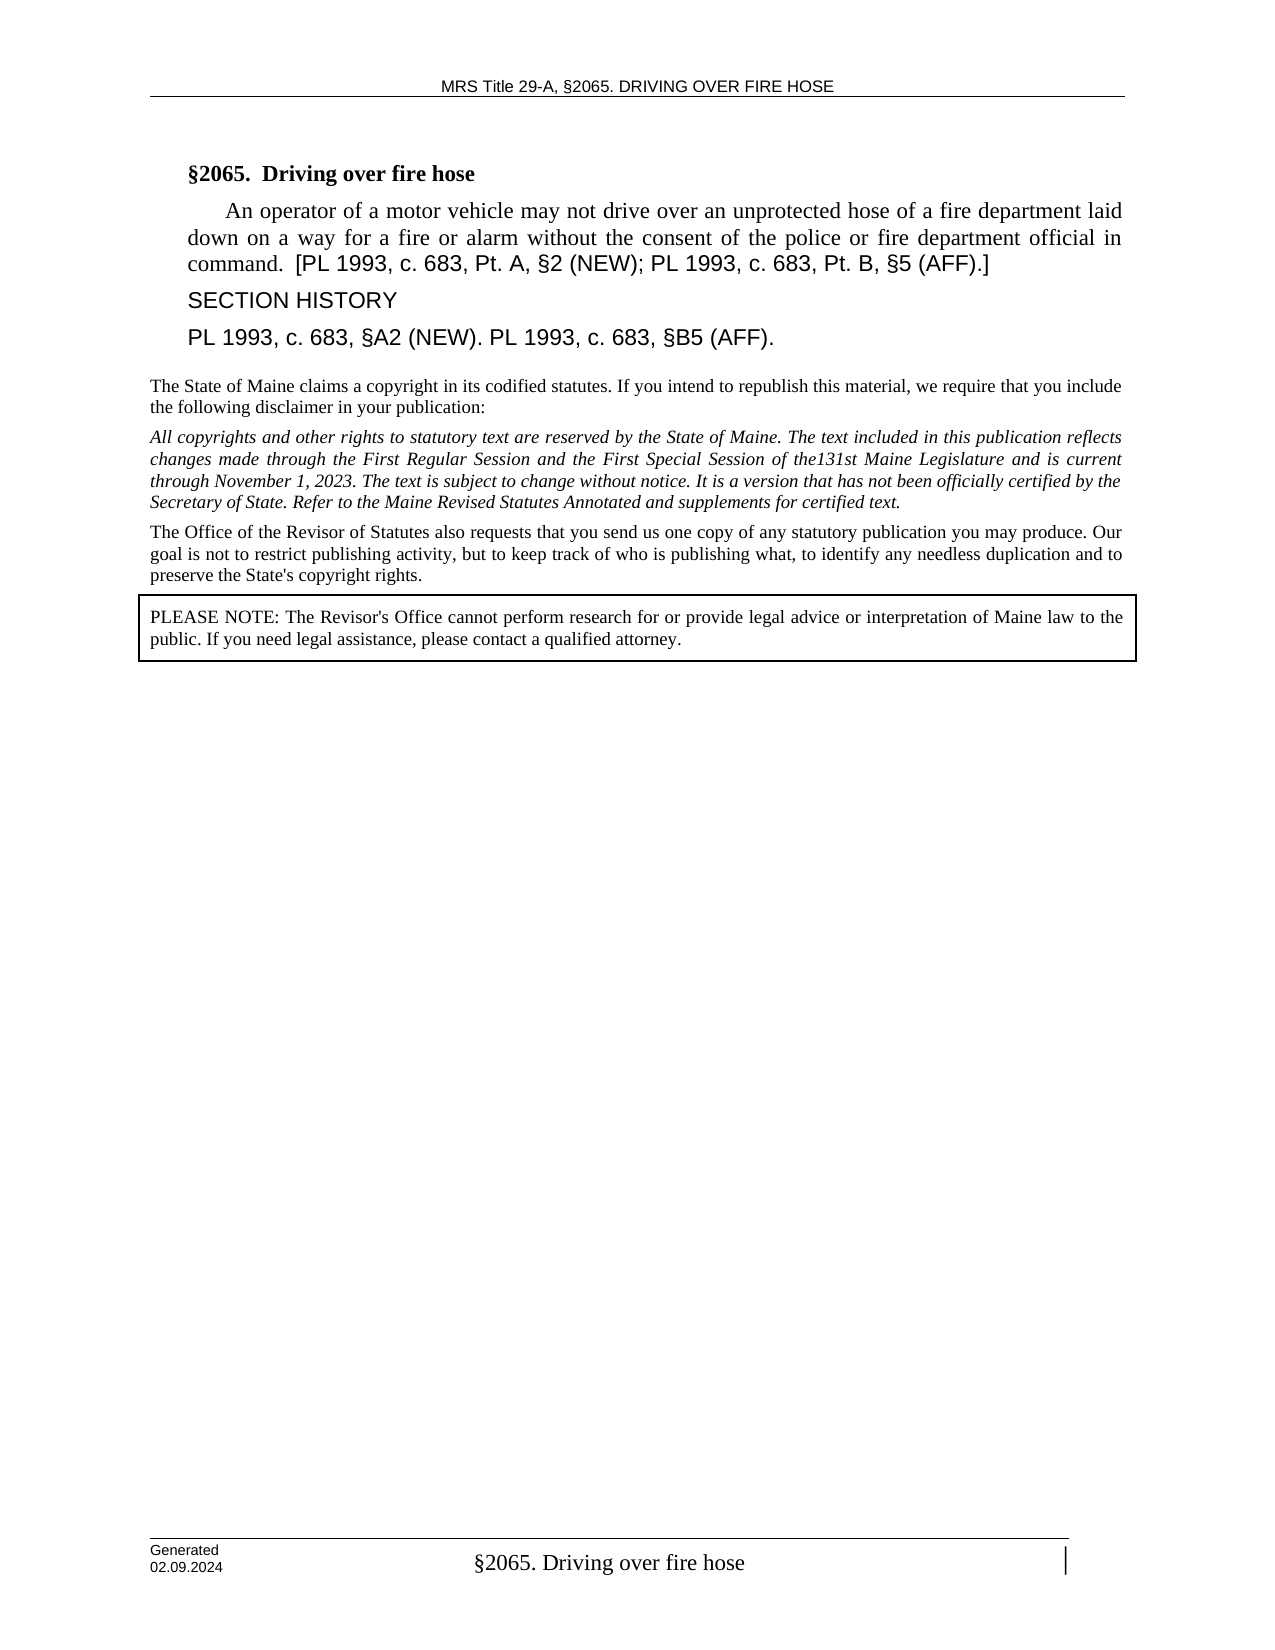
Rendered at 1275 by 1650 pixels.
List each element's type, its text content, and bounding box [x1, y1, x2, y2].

text §2065. Driving over fire hose [187, 160, 1125, 187]
text SECTION HISTORY [187, 287, 1125, 313]
text All copyrights and other rights to statutory text are reserved by the State of Maine. The text included in this publication reflects changes made through the First Regular Session and the First Special Session of the131st Maine Legislature and is current through November 1, 2023 . The text is subject to change without notice. It is a version that has not been officially certified by the Secretary of State. Refer to the Maine Revised Statutes Annotated and supplements for certified text. [150, 426, 1125, 513]
text PL 1993, c. 683, §A2 (NEW). PL 1993, c. 683, §B5 (AFF). [187, 323, 1125, 350]
text The State of Maine claims a copyright in its codified statutes. If you intend to republish this material, we require that you include the following disclaimer in your publication: [150, 375, 1125, 418]
text An operator of a motor vehicle may not drive over an unprotected hose of a fire department laid down on a way for a fire or alarm without the consent of the police or fire department official in command. [PL 1993, c. 683, Pt. A, §2 (NEW); PL 1993, c. 683, Pt. B, §5 (AFF).] [187, 197, 1125, 276]
text PLEASE NOTE: The Revisor's Office cannot perform research for or provide legal advice or interpretation of Maine law to the public. If you need legal assistance, please contact a qualified attorney. [140, 596, 1135, 660]
text The Office of the Revisor of Statutes also requests that you send us one copy of any statutory publication you may produce. Our goal is not to restrict publishing activity, but to keep track of who is publishing what, to identify any needless duplication and to preserve the State's copyright rights. [150, 521, 1125, 586]
